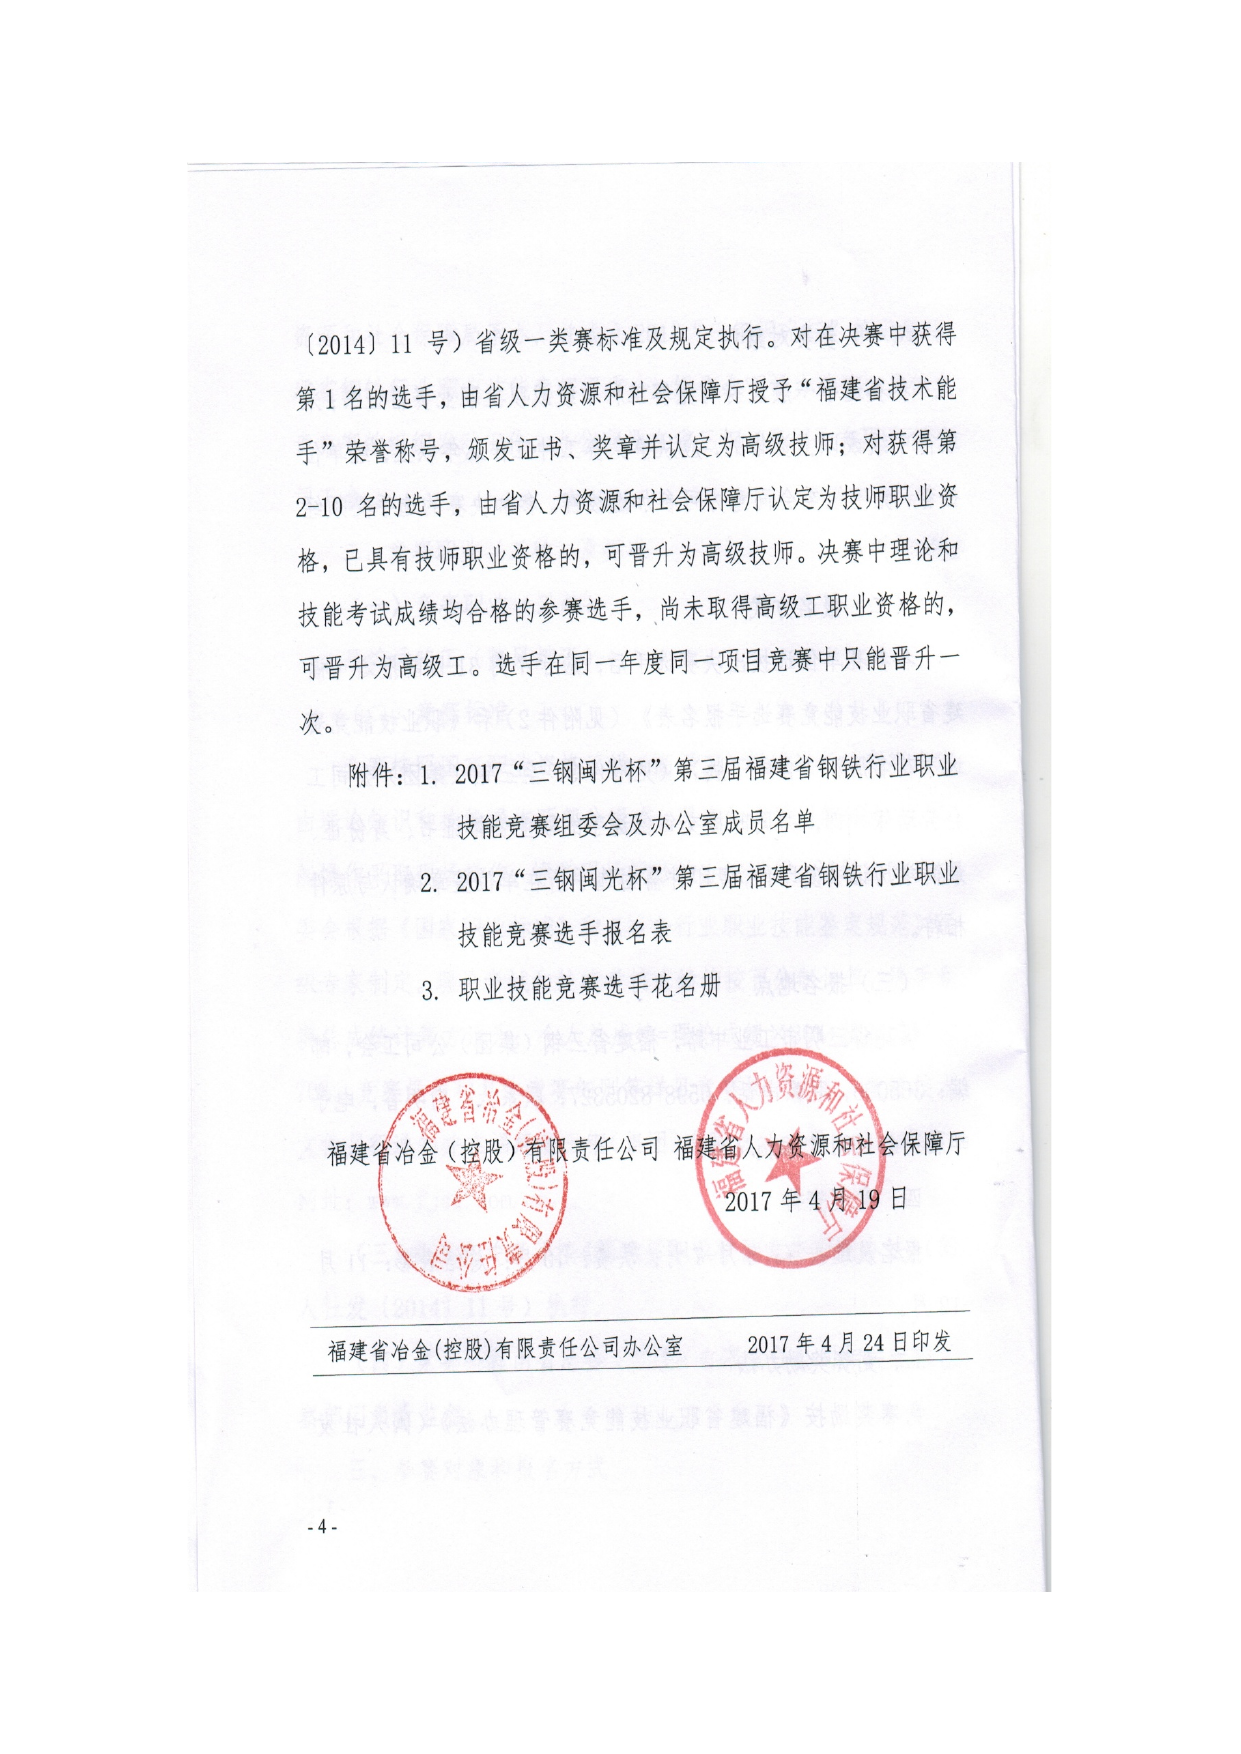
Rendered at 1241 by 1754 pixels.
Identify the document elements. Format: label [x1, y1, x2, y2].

picture [187, 162, 1052, 1592]
